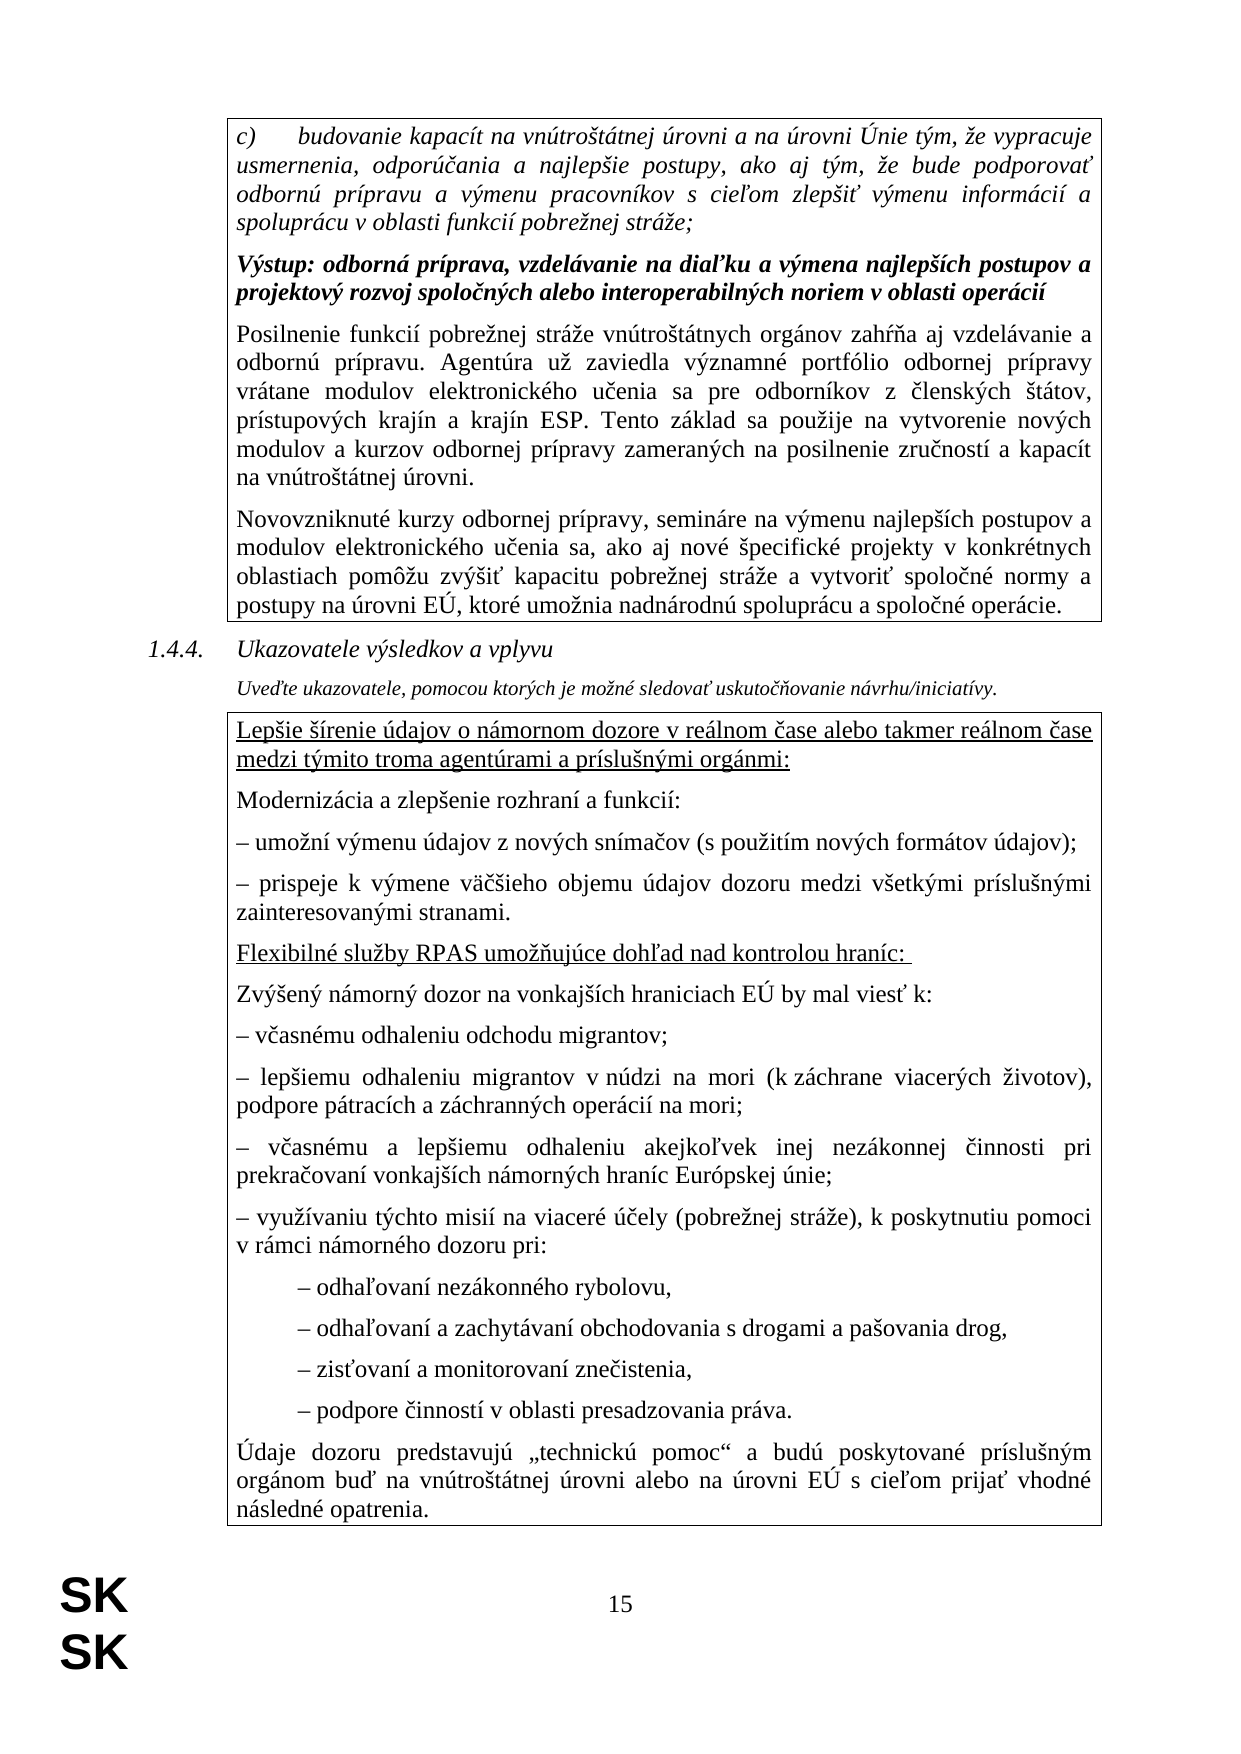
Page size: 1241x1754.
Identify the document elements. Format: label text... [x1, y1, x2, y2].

text – včasnému odhaleniu odchodu migrantov; [228, 1017, 1101, 1049]
text c) budovanie kapacít na vnútroštátnej úrovni a na úrovni Únie tým, že vypracuje usmernenia, odporúčania a najlepšie postupy, ako aj tým, že bude podporovať odbornú prípravu a výmenu pracovníkov s cieľom zlepšiť výmenu informácií a spoluprácu v oblasti funkcií pobrežnej stráže; [228, 119, 1101, 236]
text Modernizácia a zlepšenie rozhraní a funkcií: [228, 782, 1101, 814]
text Flexibilné služby RPAS umožňujúce dohľad nad kontrolou hraníc: [228, 935, 1101, 967]
text Posilnenie funkcií pobrežnej stráže vnútroštátnych orgánov zahŕňa aj vzdelávanie a odbornú prípravu. Agentúra už zaviedla významné portfólio odbornej prípravy vrátane modulov elektronického učenia sa pre odborníkov z členských štátov, prístupových krajín a krajín ESP. Tento základ sa použije na vytvorenie nových modulov a kurzov odbornej prípravy zameraných na posilnenie zručností a kapacít na vnútroštátnej úrovni. [228, 316, 1101, 491]
text Údaje dozoru predstavujú „technickú pomoc“ a budú poskytované príslušným orgánom buď na vnútroštátnej úrovni alebo na úrovni EÚ s cieľom prijať vhodné následné opatrenia. [228, 1433, 1101, 1525]
subtitle 1.4.4. Ukazovatele výsledkov a vplyvu [148, 634, 1092, 663]
text Zvýšený námorný dozor na vonkajších hraniciach EÚ by mal viesť k: [228, 976, 1101, 1008]
text – využívaniu týchto misií na viaceré účely (pobrežnej stráže), k poskytnutiu pomoci v rámci námorného dozoru pri: [228, 1198, 1101, 1259]
text – podpore činností v oblasti presadzovania práva. [228, 1392, 1101, 1424]
text – lepšiemu odhaleniu migrantov v núdzi na mori (k záchrane viacerých životov), podpore pátracích a záchranných operácií na mori; [228, 1058, 1101, 1119]
text Výstup: odborná príprava, vzdelávanie na diaľku a výmena najlepších postupov a projektový rozvoj spoločných alebo interoperabilných noriem v oblasti operácií [228, 246, 1101, 306]
text Novovzniknuté kurzy odbornej prípravy, semináre na výmenu najlepších postupov a modulov elektronického učenia sa, ako aj nové špecifické projekty v konkrétnych oblastiach pomôžu zvýšiť kapacitu pobrežnej stráže a vytvoriť spoločné normy a postupy na úrovni EÚ, ktoré umožnia nadnárodnú spoluprácu a spoločné operácie. [228, 501, 1101, 621]
text – včasnému a lepšiemu odhaleniu akejkoľvek inej nezákonnej činnosti pri prekračovaní vonkajších námorných hraníc Európskej únie; [228, 1128, 1101, 1189]
text – odhaľovaní nezákonného rybolovu, [228, 1268, 1101, 1300]
text Uveďte ukazovatele, pomocou ktorých je možné sledovať uskutočňovanie návrhu/iniciatívy. [236, 676, 1092, 700]
text – odhaľovaní a zachytávaní obchodovania s drogami a pašovania drog, [228, 1310, 1101, 1342]
text – umožní výmenu údajov z nových snímačov (s použitím nových formátov údajov); [228, 823, 1101, 855]
text Lepšie šírenie údajov o námornom dozore v reálnom čase alebo takmer reálnom čase medzi týmito troma agentúrami a príslušnými orgánmi: [228, 713, 1101, 773]
text – zisťovaní a monitorovaní znečistenia, [228, 1351, 1101, 1383]
text – prispeje k výmene väčšieho objemu údajov dozoru medzi všetkými príslušnými zainteresovanými stranami. [228, 865, 1101, 925]
